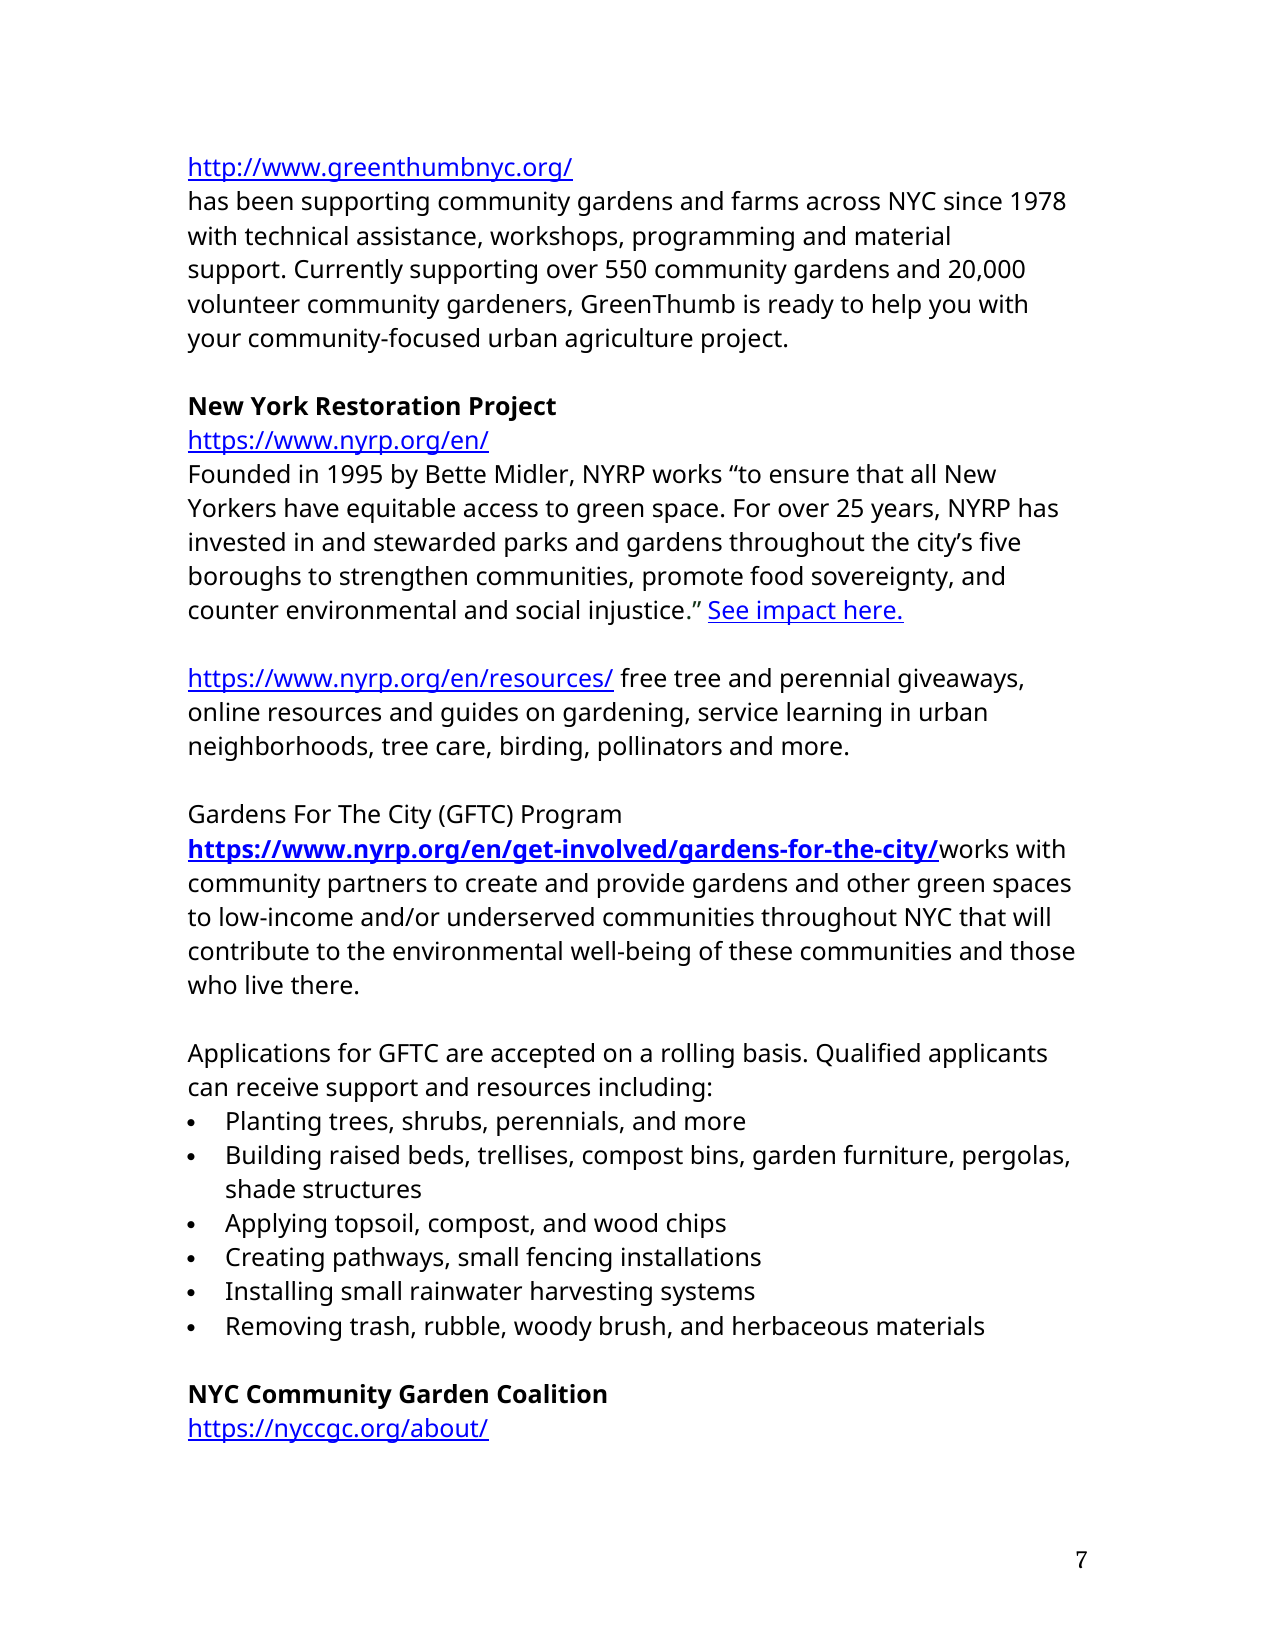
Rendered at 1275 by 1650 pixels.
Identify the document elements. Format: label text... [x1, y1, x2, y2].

list Planting trees, shrubs, perennials, and more [187, 1104, 1087, 1138]
list Removing trash, rubble, woody brush, and herbaceous materials [187, 1308, 1087, 1342]
list Creating pathways, small fencing installations [187, 1240, 1087, 1274]
list Building raised beds, trellises, compost bins, garden furniture, pergolas, shade structures [187, 1138, 1087, 1206]
text Applications for GFTC are accepted on a rolling basis. Qualified applicants can receive support and resources including: [187, 1036, 1087, 1104]
text http://www.greenthumbnyc.org/ [187, 150, 1087, 184]
list Applying topsoil, compost, and wood chips [187, 1206, 1087, 1240]
text Founded in 1995 by Bette Midler, NYRP works “to ensure that all New Yorkers have equitable access to green space. For over 25 years, NYRP has invested in and stewarded parks and gardens throughout the city’s five boroughs to strengthen communities, promote food sovereignty, and counter environmental and social injustice.” See impact here. [187, 457, 1087, 627]
text https://www.nyrp.org/en/get-involved/gardens-for-the-city/works with community partners to create and provide gardens and other green spaces to low-income and/or underserved communities throughout NYC that will contribute to the environmental well-being of these communities and those who live there. [187, 831, 1087, 1002]
text New York Restoration Project [187, 388, 1087, 422]
subtitle Gardens For The City (GFTC) Program [187, 797, 1087, 831]
list Installing small rainwater harvesting systems [187, 1274, 1087, 1308]
text NYC Community Garden Coalition [187, 1376, 1087, 1410]
text https://www.nyrp.org/en/ [187, 422, 1087, 457]
text https://nyccgc.org/about/ [187, 1410, 1087, 1444]
text has been supporting community gardens and farms across NYC since 1978 with technical assistance, workshops, programming and material support. Currently supporting over 550 community gardens and 20,000 volunteer community gardeners, GreenThumb is ready to help you with your community-focused urban agriculture project. [187, 184, 1087, 354]
text https://www.nyrp.org/en/resources/ free tree and perennial giveaways, online resources and guides on gardening, service learning in urban neighborhoods, tree care, birding, pollinators and more. [187, 661, 1087, 763]
